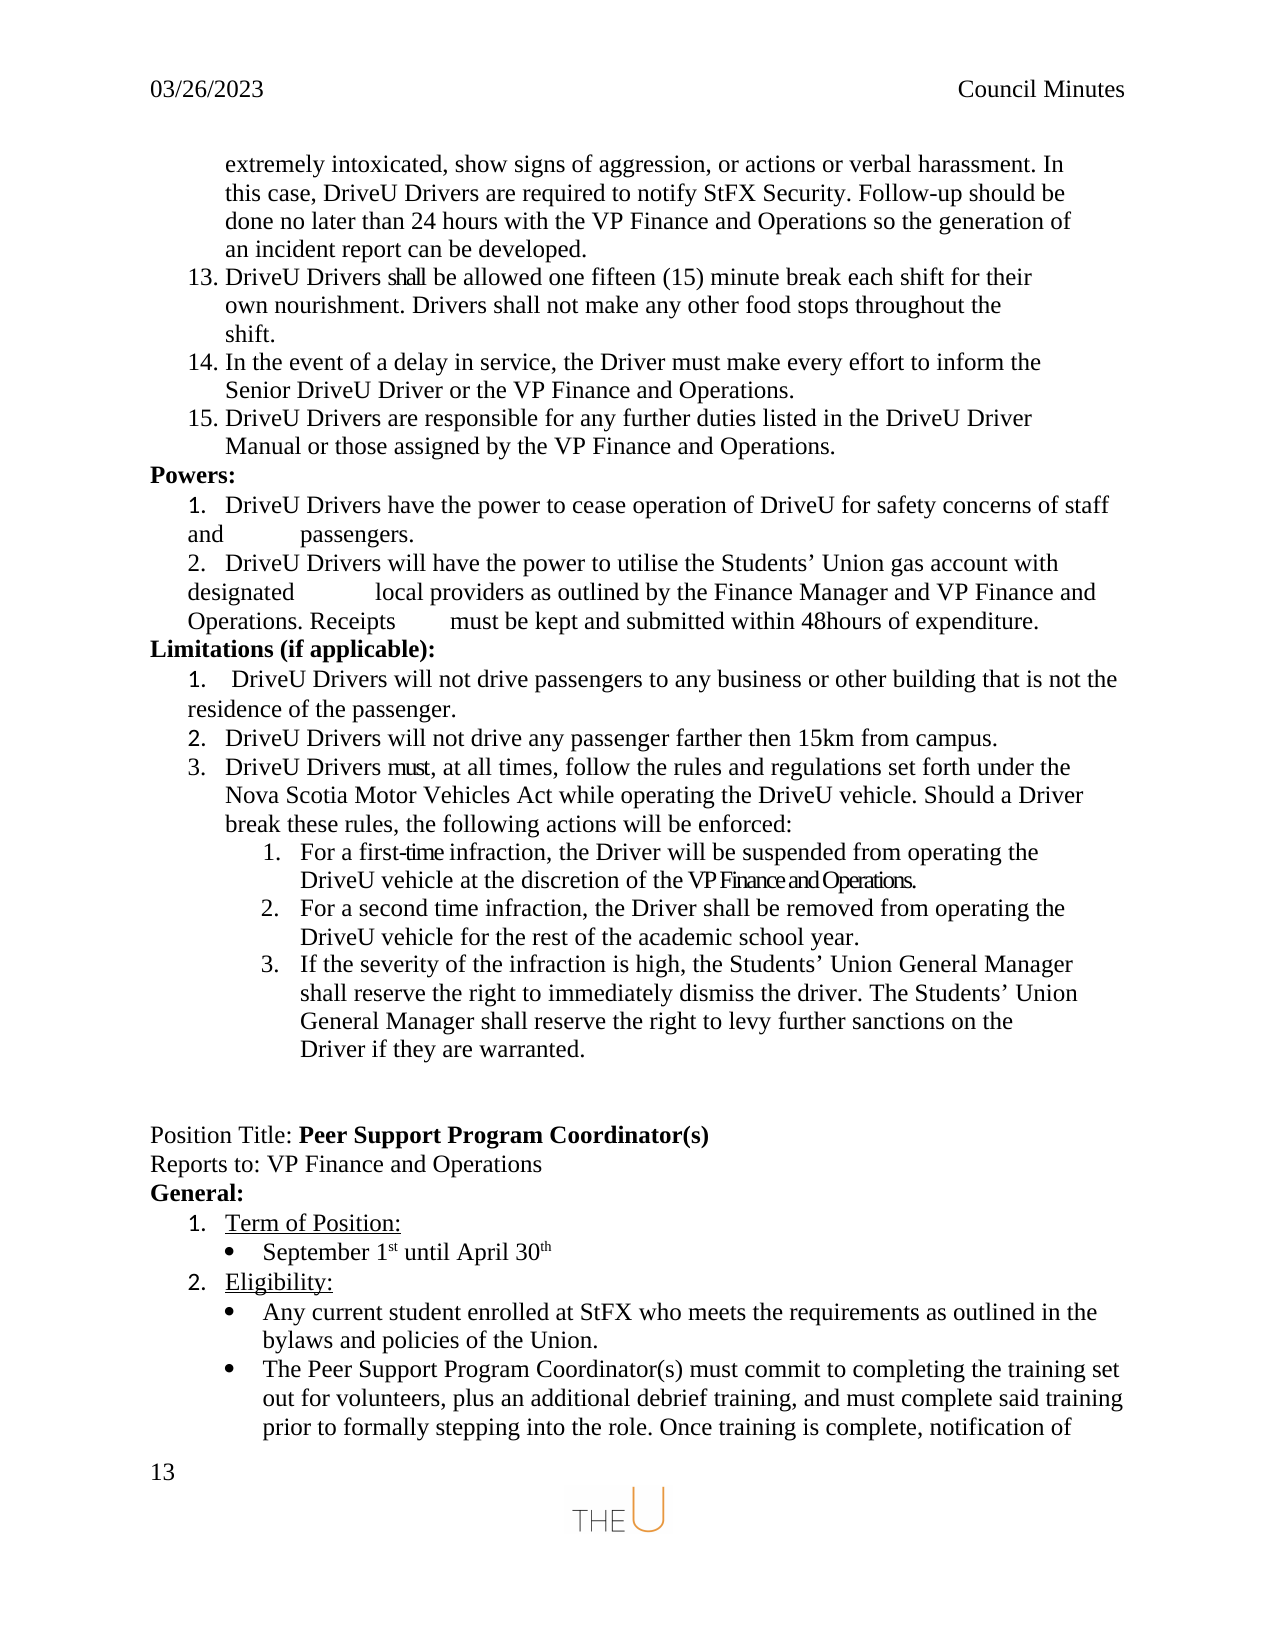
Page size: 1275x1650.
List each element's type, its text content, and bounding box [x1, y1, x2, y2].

text Reports to: VP Finance and Operations [150, 1149, 1125, 1178]
list In the event of a delay in service, the Driver must make every effort to inform the Senior DriveU Driver or the VP Finance and Operations. [187, 347, 1072, 404]
text General: [150, 1178, 1125, 1207]
list For a second time infraction, the Driver shall be removed from operating the DriveU vehicle for the rest of the academic school year. [261, 894, 1083, 950]
list DriveU Drivers will not drive any passenger farther then 15km from campus. [187, 722, 1125, 753]
list September 1st until April 30th [225, 1237, 1125, 1266]
list Eligibility: [187, 1266, 1125, 1297]
list DriveU Drivers shall be allowed one fifteen (15) minute break each shift for their own nourishment. Drivers shall not make any other food stops throughout the shift. [187, 263, 1047, 347]
text Limitations (if applicable): [150, 634, 1125, 663]
list If the severity of the infraction is high, the Students’ Union General Manager shall reserve the right to immediately dismiss the driver. The Students’ Union General Manager shall reserve the right to levy further sanctions on the Driver if they are warranted. [261, 950, 1083, 1063]
list DriveU Drivers will not drive passengers to any business or other building that is not the residence of the passenger. [187, 663, 1125, 722]
text Position Title: Peer Support Program Coordinator(s) [150, 1121, 1125, 1149]
list DriveU Drivers have the power to cease operation of DriveU for safety concerns of staff and passengers. [187, 489, 1125, 548]
list DriveU Drivers are responsible for any further duties listed in the DriveU Driver Manual or those assigned by the VP Finance and Operations. [187, 404, 1076, 460]
list DriveU Drivers must, at all times, follow the rules and regulations set forth under the Nova Scotia Motor Vehicles Act while operating the DriveU vehicle. Should a Driver break these rules, the following actions will be enforced: [187, 753, 1085, 838]
list For a first-time infraction, the Driver will be suspended from operating the DriveU vehicle at the discretion of the VP Finance and Operations. [262, 838, 1060, 894]
text Powers: [150, 460, 1125, 489]
list Term of Position: [187, 1207, 1125, 1237]
list DriveU Drivers will have the power to utilise the Students’ Union gas account with designated local providers as outlined by the Finance Manager and VP Finance and Operations. Receipts must be kept and submitted within 48hours of expenditure. [187, 548, 1125, 634]
list Any current student enrolled at StFX who meets the requirements as outlined in the bylaws and policies of the Union. [225, 1297, 1125, 1354]
picture [564, 1485, 674, 1534]
